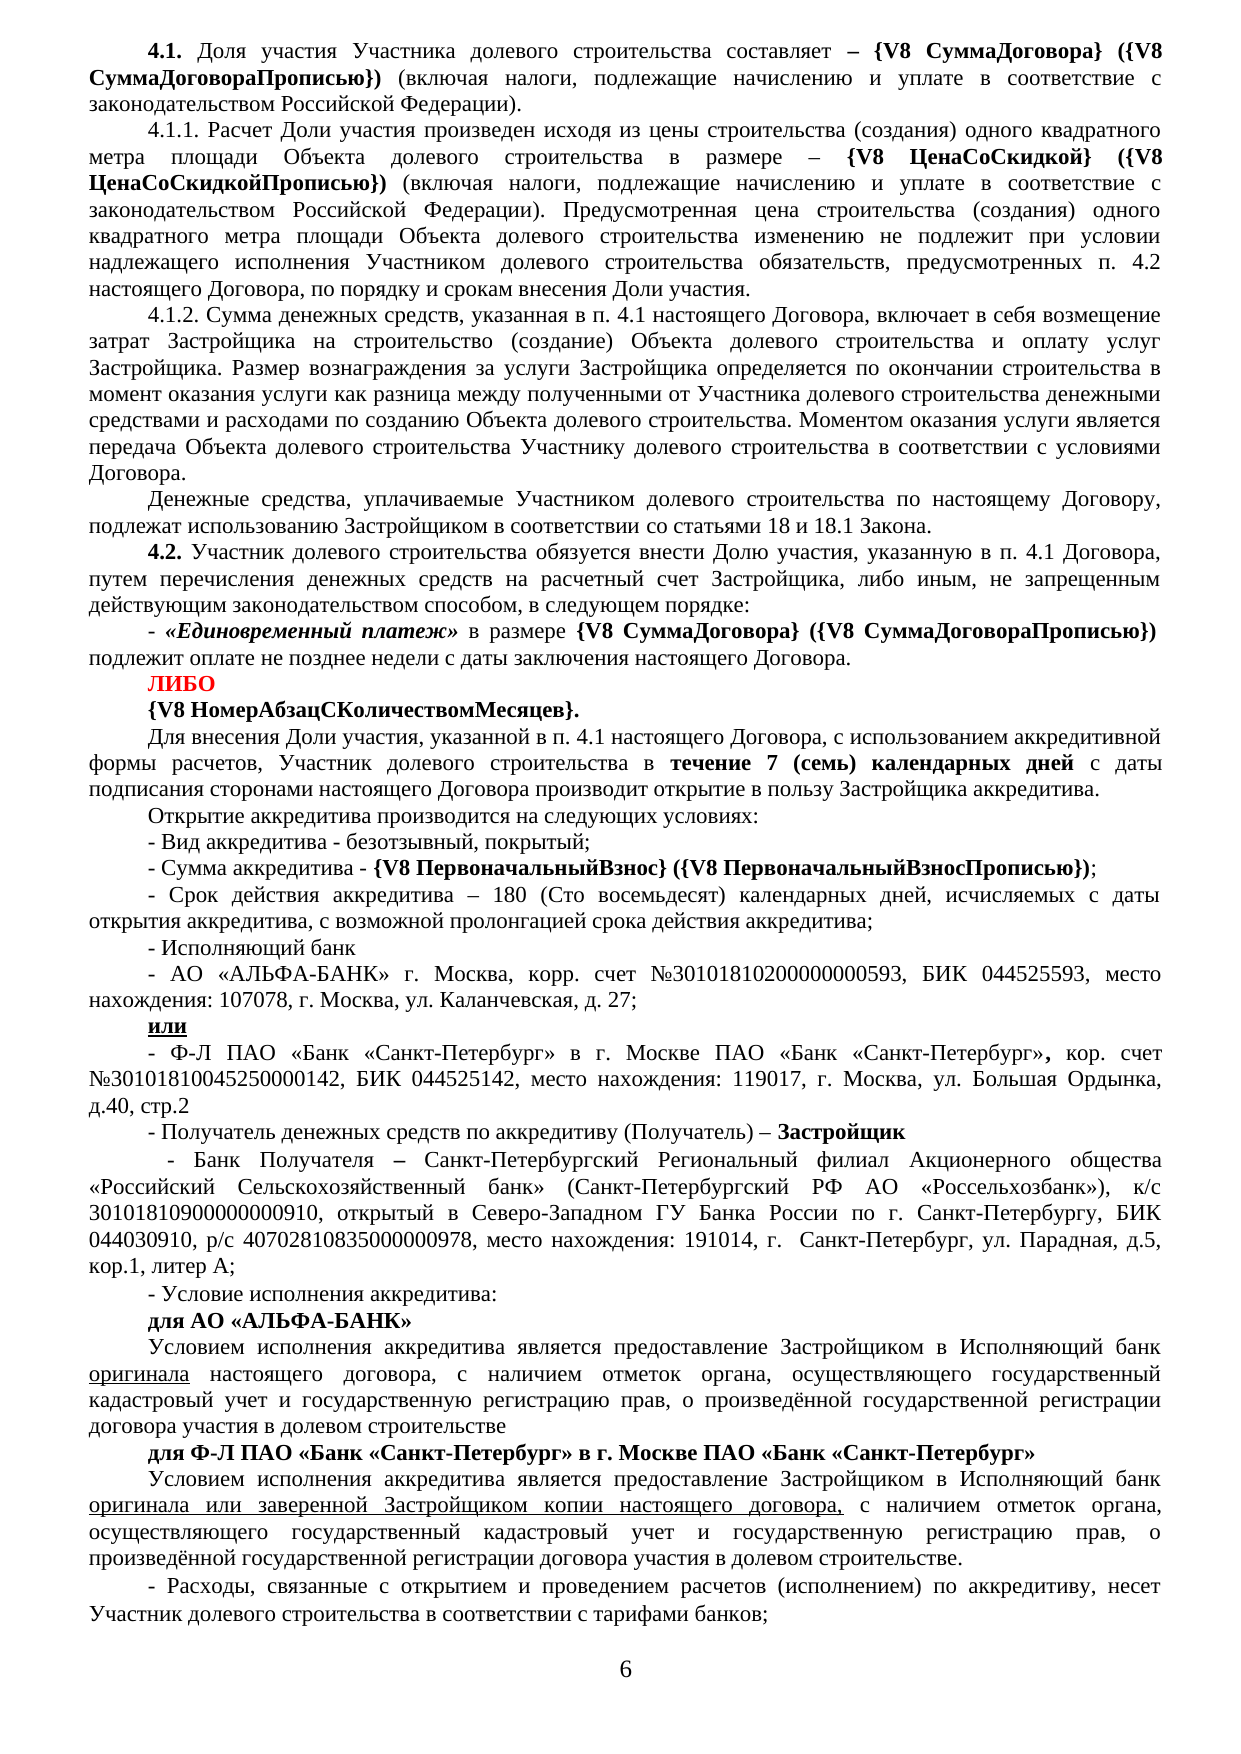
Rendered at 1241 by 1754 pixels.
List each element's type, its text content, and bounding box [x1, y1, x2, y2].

text Для внесения Доли участия, указанной в п. 4.1 настоящего Договора, с использованием аккредитивной формы расчетов, Участник долевого строительства в течение 7 (семь) календарных дней с даты подписания сторонами настоящего Договора производит открытие в пользу Застройщика аккредитива. [89, 723, 1162, 802]
text для АО «АЛЬФА-БАНК» [89, 1307, 1162, 1333]
text - «Единовременный платеж» в размере {V8 СуммаДоговора} ({V8 СуммаДоговораПрописью}) подлежит оплате не позднее недели с даты заключения настоящего Договора. [89, 617, 1162, 670]
text 4.1.1. Расчет Доли участия произведен исходя из цены строительства (создания) одного квадратного метра площади Объекта долевого строительства в размере – {V8 ЦенаСоСкидкой} ({V8 ЦенаСоСкидкойПрописью}) (включая налоги, подлежащие начислению и уплате в соответствие с законодательством Российской Федерации). Предусмотренная цена строительства (создания) одного квадратного метра площади Объекта долевого строительства изменению не подлежит при условии надлежащего исполнения Участником долевого строительства обязательств, предусмотренных п. 4.2 настоящего Договора, по порядку и срокам внесения Доли участия. [89, 117, 1162, 301]
text - Ф-Л ПАО «Банк «Санкт-Петербург» в г. Москве ПАО «Банк «Санкт-Петербург», кор. счет №30101810045250000142, БИК 044525142, место нахождения: 119017, г. Москва, ул. Большая Ордынка, д.40, стр.2 [89, 1039, 1162, 1118]
text 4.1.2. Сумма денежных средств, указанная в п. 4.1 настоящего Договора, включает в себя возмещение затрат Застройщика на строительство (создание) Объекта долевого строительства и оплату услуг Застройщика. Размер вознаграждения за услуги Застройщика определяется по окончании строительства в момент оказания услуги как разница между полученными от Участника долевого строительства денежными средствами и расходами по созданию Объекта долевого строительства. Моментом оказания услуги является передача Объекта долевого строительства Участнику долевого строительства в соответствии с условиями Договора. [89, 301, 1162, 486]
text ЛИБО [89, 670, 1162, 696]
text - АО «АЛЬФА-БАНК» г. Москва, корр. счет №30101810200000000593, БИК 044525593, место нахождения: 107078, г. Москва, ул. Каланчевская, д. 27; [89, 960, 1162, 1013]
text Условием исполнения аккредитива является предоставление Застройщиком в Исполняющий банк оригинала настоящего договора, с наличием отметок органа, осуществляющего государственный кадастровый учет и государственную регистрацию прав, о произведённой государственной регистрации договора участия в долевом строительстве [89, 1333, 1162, 1439]
text - Срок действия аккредитива – 180 (Сто восемьдесят) календарных дней, исчисляемых с даты открытия аккредитива, с возможной пролонгацией срока действия аккредитива; [89, 881, 1162, 933]
text - Условие исполнения аккредитива: [89, 1281, 1162, 1307]
text 4.2. Участник долевого строительства обязуется внести Долю участия, указанную в п. 4.1 Договора, путем перечисления денежных средств на расчетный счет Застройщика, либо иным, не запрещенным действующим законодательством способом, в следующем порядке: [89, 538, 1162, 617]
text - Расходы, связанные с открытием и проведением расчетов (исполнением) по аккредитиву, несет Участник долевого строительства в соответствии с тарифами банков; [89, 1570, 1162, 1627]
text - Исполняющий банк [89, 933, 1162, 960]
text для Ф-Л ПАО «Банк «Санкт-Петербург» в г. Москве ПАО «Банк «Санкт-Петербург» [89, 1439, 1162, 1465]
text - Банк Получателя – Санкт-Петербургский Региональный филиал Акционерного общества «Российский Сельскохозяйственный банк» (Санкт-Петербургский РФ АО «Россельхозбанк»), к/с 30101810900000000910, открытый в Северо-Западном ГУ Банка России по г. Санкт-Петербургу, БИК 044030910, р/с 40702810835000000978, место нахождения: 191014, г. Санкт-Петербург, ул. Парадная, д.5, кор.1, литер А; [89, 1147, 1162, 1278]
text 4.1. Доля участия Участника долевого строительства составляет – {V8 СуммаДоговора} ({V8 СуммаДоговораПрописью}) (включая налоги, подлежащие начислению и уплате в соответствие с законодательством Российской Федерации). [89, 37, 1162, 117]
text Денежные средства, уплачиваемые Участником долевого строительства по настоящему Договору, подлежат использованию Застройщиком в соответствии со статьями 18 и 18.1 Закона. [89, 486, 1162, 538]
text Условием исполнения аккредитива является предоставление Застройщиком в Исполняющий банк оригинала или заверенной Застройщиком копии настоящего договора, с наличием отметок органа, осуществляющего государственный кадастровый учет и государственную регистрацию прав, о произведённой государственной регистрации договора участия в долевом строительстве. [89, 1465, 1162, 1570]
text - Получатель денежных средств по аккредитиву (Получатель) – Застройщик [89, 1118, 1162, 1144]
text - Сумма аккредитива - {V8 ПервоначальныйВзнос} ({V8 ПервоначальныйВзносПрописью}); [89, 854, 1162, 881]
text {V8 НомерАбзацСКоличествомМесяцев}. [89, 696, 1162, 723]
text Открытие аккредитива производится на следующих условиях: [89, 802, 1162, 828]
text - Вид аккредитива - безотзывный, покрытый; [89, 828, 1162, 854]
text или [89, 1013, 1162, 1039]
